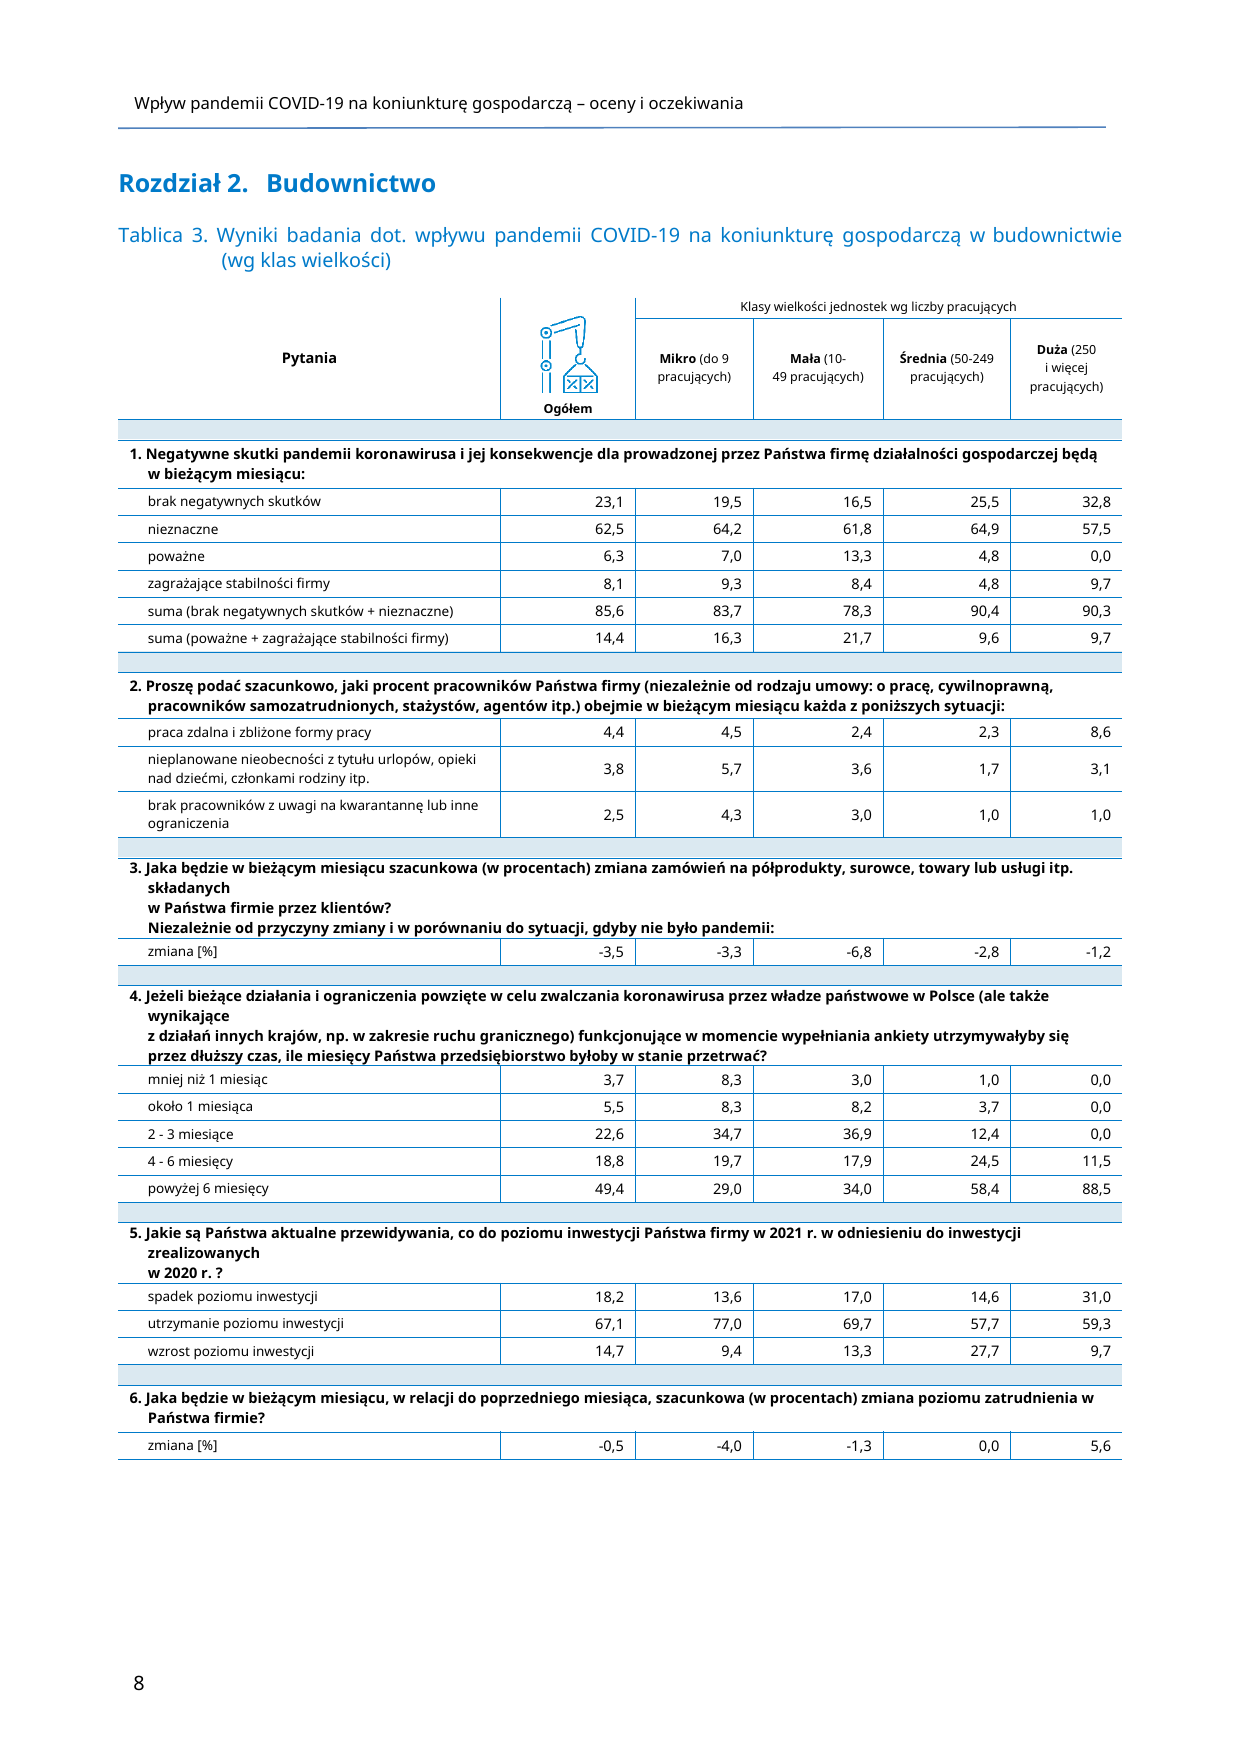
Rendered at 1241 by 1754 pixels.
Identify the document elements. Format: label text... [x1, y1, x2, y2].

table_cell 0,0 [884, 1433, 1010, 1459]
table_cell 1,0 [884, 792, 1010, 837]
table_cell Średnia (50-249 pracujących) [884, 319, 1010, 419]
subtitle Rozdział 2. Budownictwo [118, 173, 1122, 198]
table_cell 3,1 [1011, 747, 1122, 791]
text Tablica 3. Wyniki badania dot. wpływu pandemii COVID-19 na koniunkturę gospodarczą w budownictwie (wg klas wielkości) [118, 223, 1122, 273]
table_cell [118, 653, 1122, 672]
table_cell 5,5 [501, 1094, 635, 1120]
table_cell 16,5 [754, 489, 883, 515]
table_header Pytania [118, 298, 500, 419]
table_cell 4. Jeżeli bieżące działania i ograniczenia powzięte w celu zwalczania koronawirusa przez władze państwowe w Polsce (ale także wynikające z działań innych krajów, np. w zakresie ruchu granicznego) funkcjonujące w momencie wypełniania ankiety utrzymywałyby się przez dłuższy czas, ile miesięcy Państwa przedsiębiorstwo byłoby w stanie przetrwać? [118, 986, 1122, 1065]
table_cell 9,4 [636, 1338, 753, 1364]
table_cell 19,7 [636, 1148, 753, 1174]
table_cell 1,0 [1011, 792, 1122, 837]
table_cell [118, 1203, 1122, 1222]
table_cell 8,2 [754, 1094, 883, 1120]
table_cell wzrost poziomu inwestycji [118, 1338, 500, 1364]
table_cell 78,3 [754, 598, 883, 624]
table_cell 2,4 [754, 719, 883, 746]
table_cell 3,8 [501, 747, 635, 791]
table_cell 49,4 [501, 1176, 635, 1202]
table_cell -3,5 [501, 939, 635, 965]
table_cell 24,5 [884, 1148, 1010, 1174]
table_cell 34,7 [636, 1121, 753, 1147]
table_cell 8,4 [754, 571, 883, 597]
table_cell Mała (10-49 pracujących) [754, 319, 883, 419]
table_cell 64,9 [884, 516, 1010, 542]
table_cell suma (brak negatywnych skutków + nieznaczne) [118, 598, 500, 624]
table_cell 57,5 [1011, 516, 1122, 542]
table_cell 7,0 [636, 543, 753, 569]
table_header Klasy wielkości jednostek wg liczby pracujących [636, 298, 1122, 318]
table_cell 14,4 [501, 625, 635, 651]
table_cell -6,8 [754, 939, 883, 965]
table_cell -3,3 [636, 939, 753, 965]
table_cell 34,0 [754, 1176, 883, 1202]
table_cell zmiana [%] [118, 939, 500, 965]
table_cell 6. Jaka będzie w bieżącym miesiącu, w relacji do poprzedniego miesiąca, szacunkowa (w procentach) zmiana poziomu zatrudnienia w Państwa firmie? [118, 1386, 1122, 1431]
table_cell 90,3 [1011, 598, 1122, 624]
table_cell 23,1 [501, 489, 635, 515]
table_cell 4,8 [884, 571, 1010, 597]
table_cell 13,6 [636, 1284, 753, 1310]
table_cell 0,0 [1011, 543, 1122, 569]
table_cell 27,7 [884, 1338, 1010, 1364]
picture [523, 310, 612, 399]
table_cell 31,0 [1011, 1284, 1122, 1310]
table_cell 83,7 [636, 598, 753, 624]
table_header Ogółem [501, 298, 635, 419]
table_cell 3,7 [501, 1066, 635, 1093]
table_cell 85,6 [501, 598, 635, 624]
table_cell 3,0 [754, 792, 883, 837]
table_cell 3. Jaka będzie w bieżącym miesiącu szacunkowa (w procentach) zmiana zamówień na półprodukty, surowce, towary lub usługi itp. składanych w Państwa firmie przez klientów? Niezależnie od przyczyny zmiany i w porównaniu do sytuacji, gdyby nie było pandemii: [118, 859, 1122, 937]
table_cell 4,8 [884, 543, 1010, 569]
table_cell -0,5 [501, 1433, 635, 1459]
table_cell 77,0 [636, 1311, 753, 1337]
table_cell 13,3 [754, 543, 883, 569]
table_cell [118, 966, 1122, 985]
table_cell 3,0 [754, 1066, 883, 1093]
table_cell nieplanowane nieobecności z tytułu urlopów, opieki nad dziećmi, członkami rodziny itp. [118, 747, 500, 791]
table_cell 36,9 [754, 1121, 883, 1147]
table_cell 2,3 [884, 719, 1010, 746]
table_cell mniej niż 1 miesiąc [118, 1066, 500, 1093]
table_cell 14,7 [501, 1338, 635, 1364]
table_cell powyżej 6 miesięcy [118, 1176, 500, 1202]
table_cell brak negatywnych skutków [118, 489, 500, 515]
table_cell Duża (250 i więcej pracujących) [1011, 319, 1122, 419]
table_cell 21,7 [754, 625, 883, 651]
table_cell -4,0 [636, 1433, 753, 1459]
table_cell 11,5 [1011, 1148, 1122, 1174]
table_cell 8,3 [636, 1066, 753, 1093]
table_cell 22,6 [501, 1121, 635, 1147]
table_cell [118, 420, 1122, 439]
table_cell Mikro (do 9 pracujących) [636, 319, 753, 419]
table_cell 57,7 [884, 1311, 1010, 1337]
table_cell spadek poziomu inwestycji [118, 1284, 500, 1310]
table_cell 8,3 [636, 1094, 753, 1120]
table_cell 58,4 [884, 1176, 1010, 1202]
table_cell 9,6 [884, 625, 1010, 651]
table_cell 62,5 [501, 516, 635, 542]
table_cell 3,7 [884, 1094, 1010, 1120]
table_cell 5,7 [636, 747, 753, 791]
table_cell -1,2 [1011, 939, 1122, 965]
table_cell poważne [118, 543, 500, 569]
table_cell 5,6 [1011, 1433, 1122, 1459]
table_cell [118, 838, 1122, 857]
table_cell 19,5 [636, 489, 753, 515]
table_cell -2,8 [884, 939, 1010, 965]
table_cell 0,0 [1011, 1121, 1122, 1147]
table_cell 6,3 [501, 543, 635, 569]
table_cell 69,7 [754, 1311, 883, 1337]
table_cell 2 - 3 miesiące [118, 1121, 500, 1147]
table_cell 5. Jakie są Państwa aktualne przewidywania, co do poziomu inwestycji Państwa firmy w 2021 r. w odniesieniu do inwestycji zrealizowanych w 2020 r. ? [118, 1223, 1122, 1282]
table_cell 16,3 [636, 625, 753, 651]
table_cell około 1 miesiąca [118, 1094, 500, 1120]
table_cell brak pracowników z uwagi na kwarantannę lub inne ograniczenia [118, 792, 500, 837]
table_cell -1,3 [754, 1433, 883, 1459]
table_cell 61,8 [754, 516, 883, 542]
table_cell 18,2 [501, 1284, 635, 1310]
table_cell 14,6 [884, 1284, 1010, 1310]
table_cell 4 - 6 miesięcy [118, 1148, 500, 1174]
table_cell nieznaczne [118, 516, 500, 542]
table_cell utrzymanie poziomu inwestycji [118, 1311, 500, 1337]
table_cell 8,1 [501, 571, 635, 597]
table_cell 2. Proszę podać szacunkowo, jaki procent pracowników Państwa firmy (niezależnie od rodzaju umowy: o pracę, cywilnoprawną, pracowników samozatrudnionych, stażystów, agentów itp.) obejmie w bieżącym miesiącu każda z poniższych sytuacji: [118, 673, 1122, 718]
table_cell 9,7 [1011, 625, 1122, 651]
table_cell 59,3 [1011, 1311, 1122, 1337]
table_cell 67,1 [501, 1311, 635, 1337]
table_cell 18,8 [501, 1148, 635, 1174]
table_cell 9,3 [636, 571, 753, 597]
table_cell 1,7 [884, 747, 1010, 791]
table_cell 1. Negatywne skutki pandemii koronawirusa i jej konsekwencje dla prowadzonej przez Państwa firmę działalności gospodarczej będą w bieżącym miesiącu: [118, 441, 1122, 488]
table_cell 25,5 [884, 489, 1010, 515]
table_cell zagrażające stabilności firmy [118, 571, 500, 597]
table_cell suma (poważne + zagrażające stabilności firmy) [118, 625, 500, 651]
table_cell 8,6 [1011, 719, 1122, 746]
table_cell [118, 1365, 1122, 1385]
table_cell 32,8 [1011, 489, 1122, 515]
table_cell 4,4 [501, 719, 635, 746]
table_cell 0,0 [1011, 1094, 1122, 1120]
table_cell 64,2 [636, 516, 753, 542]
table_cell zmiana [%] [118, 1433, 500, 1459]
table_cell praca zdalna i zbliżone formy pracy [118, 719, 500, 746]
table_cell 88,5 [1011, 1176, 1122, 1202]
table_cell 90,4 [884, 598, 1010, 624]
table_cell 9,7 [1011, 571, 1122, 597]
table_cell 1,0 [884, 1066, 1010, 1093]
table_cell 4,3 [636, 792, 753, 837]
table_cell 9,7 [1011, 1338, 1122, 1364]
table_cell 12,4 [884, 1121, 1010, 1147]
table_cell 0,0 [1011, 1066, 1122, 1093]
table_cell 17,0 [754, 1284, 883, 1310]
table_cell 2,5 [501, 792, 635, 837]
table_cell 3,6 [754, 747, 883, 791]
table_cell 17,9 [754, 1148, 883, 1174]
table_cell 29,0 [636, 1176, 753, 1202]
table_cell 13,3 [754, 1338, 883, 1364]
table_cell 4,5 [636, 719, 753, 746]
